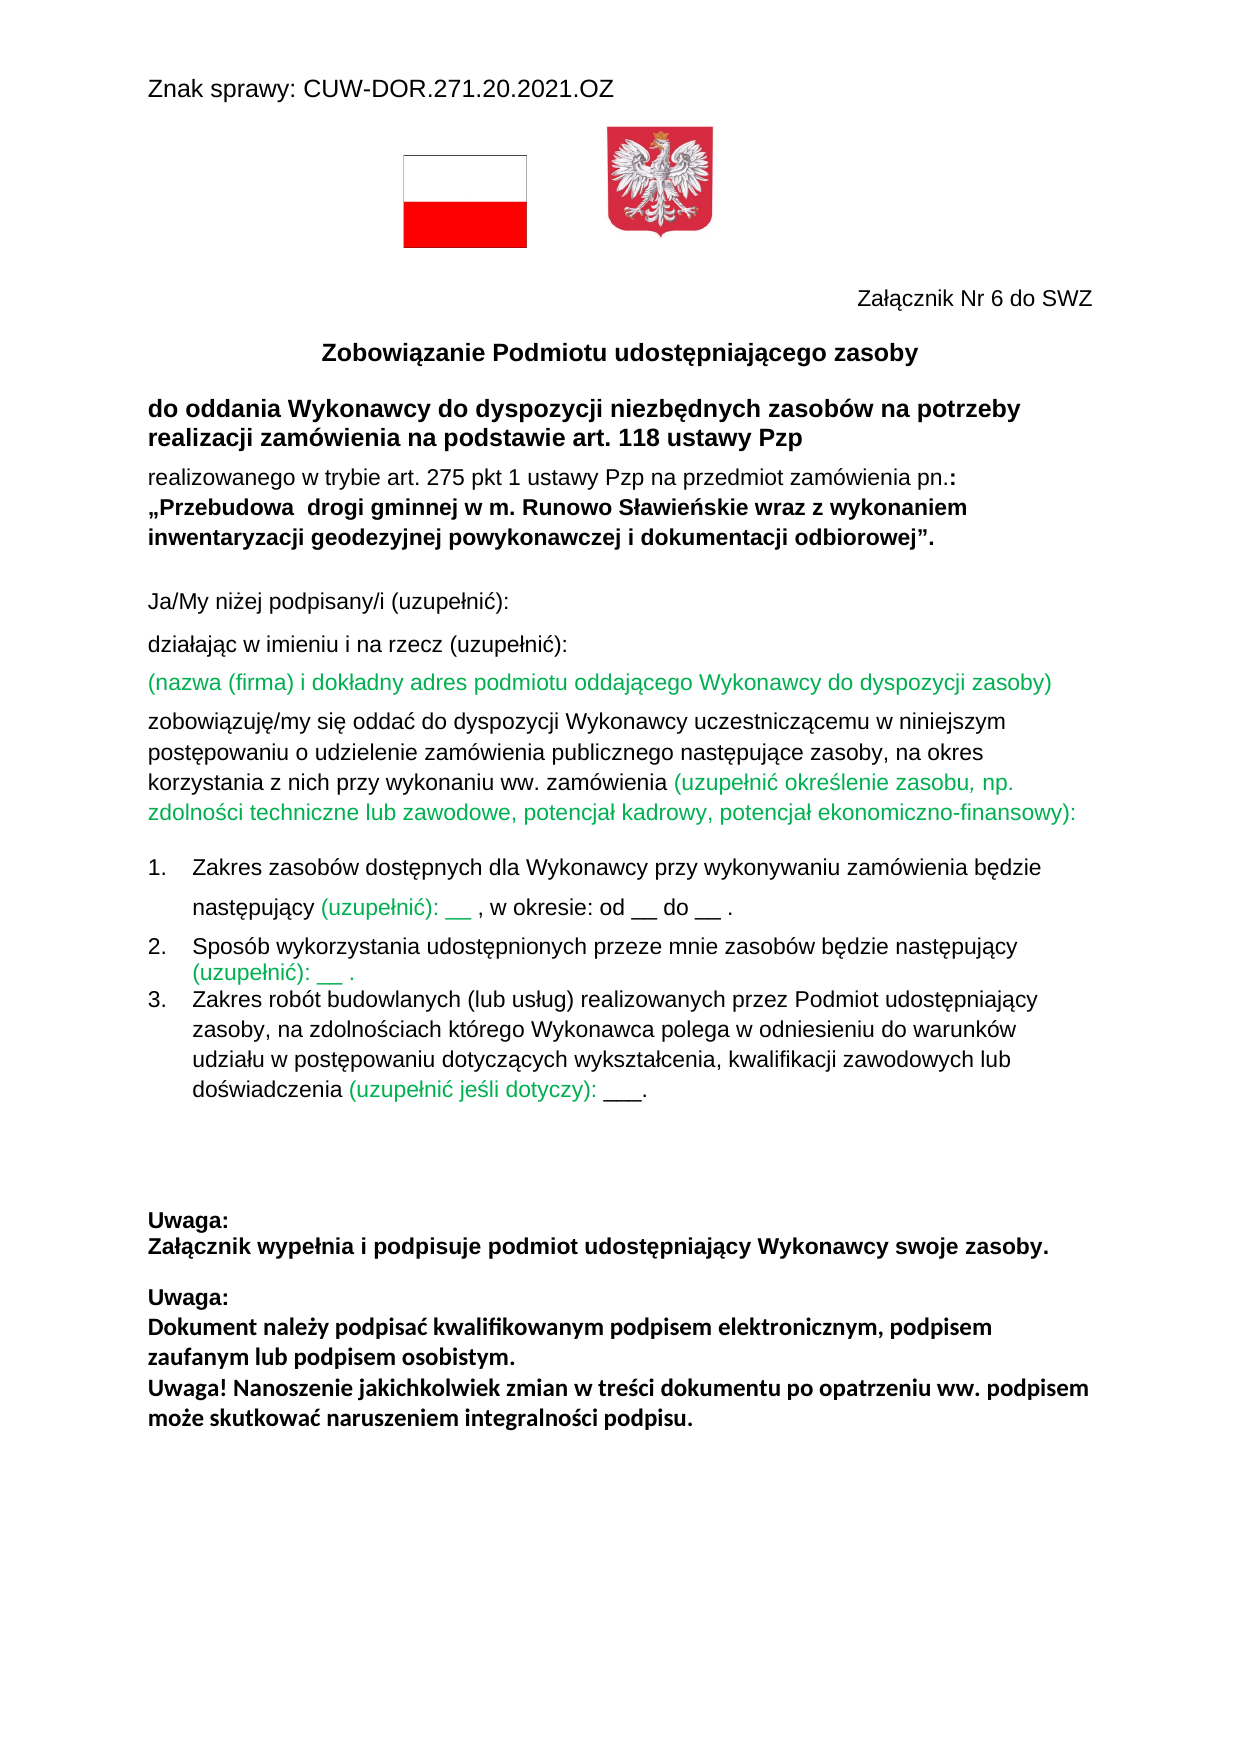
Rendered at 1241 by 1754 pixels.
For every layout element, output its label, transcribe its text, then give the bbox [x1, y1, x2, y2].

list Zakres zasobów dostępnych dla Wykonawcy przy wykonywaniu zamówienia będzie następujący (uzupełnić): __ , w okresie: od __ do __ . [148, 854, 1092, 920]
picture [403, 115, 793, 248]
text realizowanego w trybie art. 275 pkt 1 ustawy Pzp na przedmiot zamówienia pn.: „Przebudowa drogi gminnej w m. Runowo Sławieńskie wraz z wykonaniem inwentaryzacji geodezyjnej powykonawczej i dokumentacji odbiorowej”. [148, 464, 1092, 583]
text Uwaga! Nanoszenie jakichkolwiek zmian w treści dokumentu po opatrzeniu ww. podpisem może skutkować naruszeniem integralności podpisu. [148, 1372, 1092, 1433]
text Ja/My niżej podpisany/i (uzupełnić): [148, 588, 1092, 614]
list Zakres robót budowlanych (lub usług) realizowanych przez Podmiot udostępniający zasoby, na zdolnościach którego Wykonawca polega w odniesieniu do warunków udziału w postępowaniu dotyczących wykształcenia, kwalifikacji zawodowych lub doświadczenia (uzupełnić jeśli dotyczy): ___. [148, 986, 1092, 1103]
subtitle Zobowiązanie Podmiotu udostępniającego zasoby [148, 338, 1092, 367]
list Sposób wykorzystania udostępnionych przeze mnie zasobów będzie następujący (uzupełnić): __ . [148, 933, 1092, 986]
text Załącznik Nr 6 do SWZ [738, 285, 1092, 312]
text (nazwa (firma) i dokładny adres podmiotu oddającego Wykonawcy do dyspozycji zasoby) [148, 669, 1092, 696]
text Uwaga: [148, 1207, 1092, 1233]
text Załącznik wypełnia i podpisuje podmiot udostępniający Wykonawcy swoje zasoby. [148, 1233, 1092, 1259]
text działając w imieniu i na rzecz (uzupełnić): [148, 631, 1092, 657]
text Uwaga: Dokument należy podpisać kwalifikowanym podpisem elektronicznym, podpisem zaufanym lub podpisem osobistym. [148, 1284, 1087, 1372]
text zobowiązuję/my się oddać do dyspozycji Wykonawcy uczestniczącemu w niniejszym postępowaniu o udzielenie zamówienia publicznego następujące zasoby, na okres korzystania z nich przy wykonaniu ww. zamówienia (uzupełnić określenie zasobu, np. zdolności techniczne lub zawodowe, potencjał kadrowy, potencjał ekonomiczno-finansowy): [148, 708, 1092, 825]
text do oddania Wykonawcy do dyspozycji niezbędnych zasobów na potrzeby realizacji zamówienia na podstawie art. 118 ustawy Pzp [148, 394, 1092, 451]
